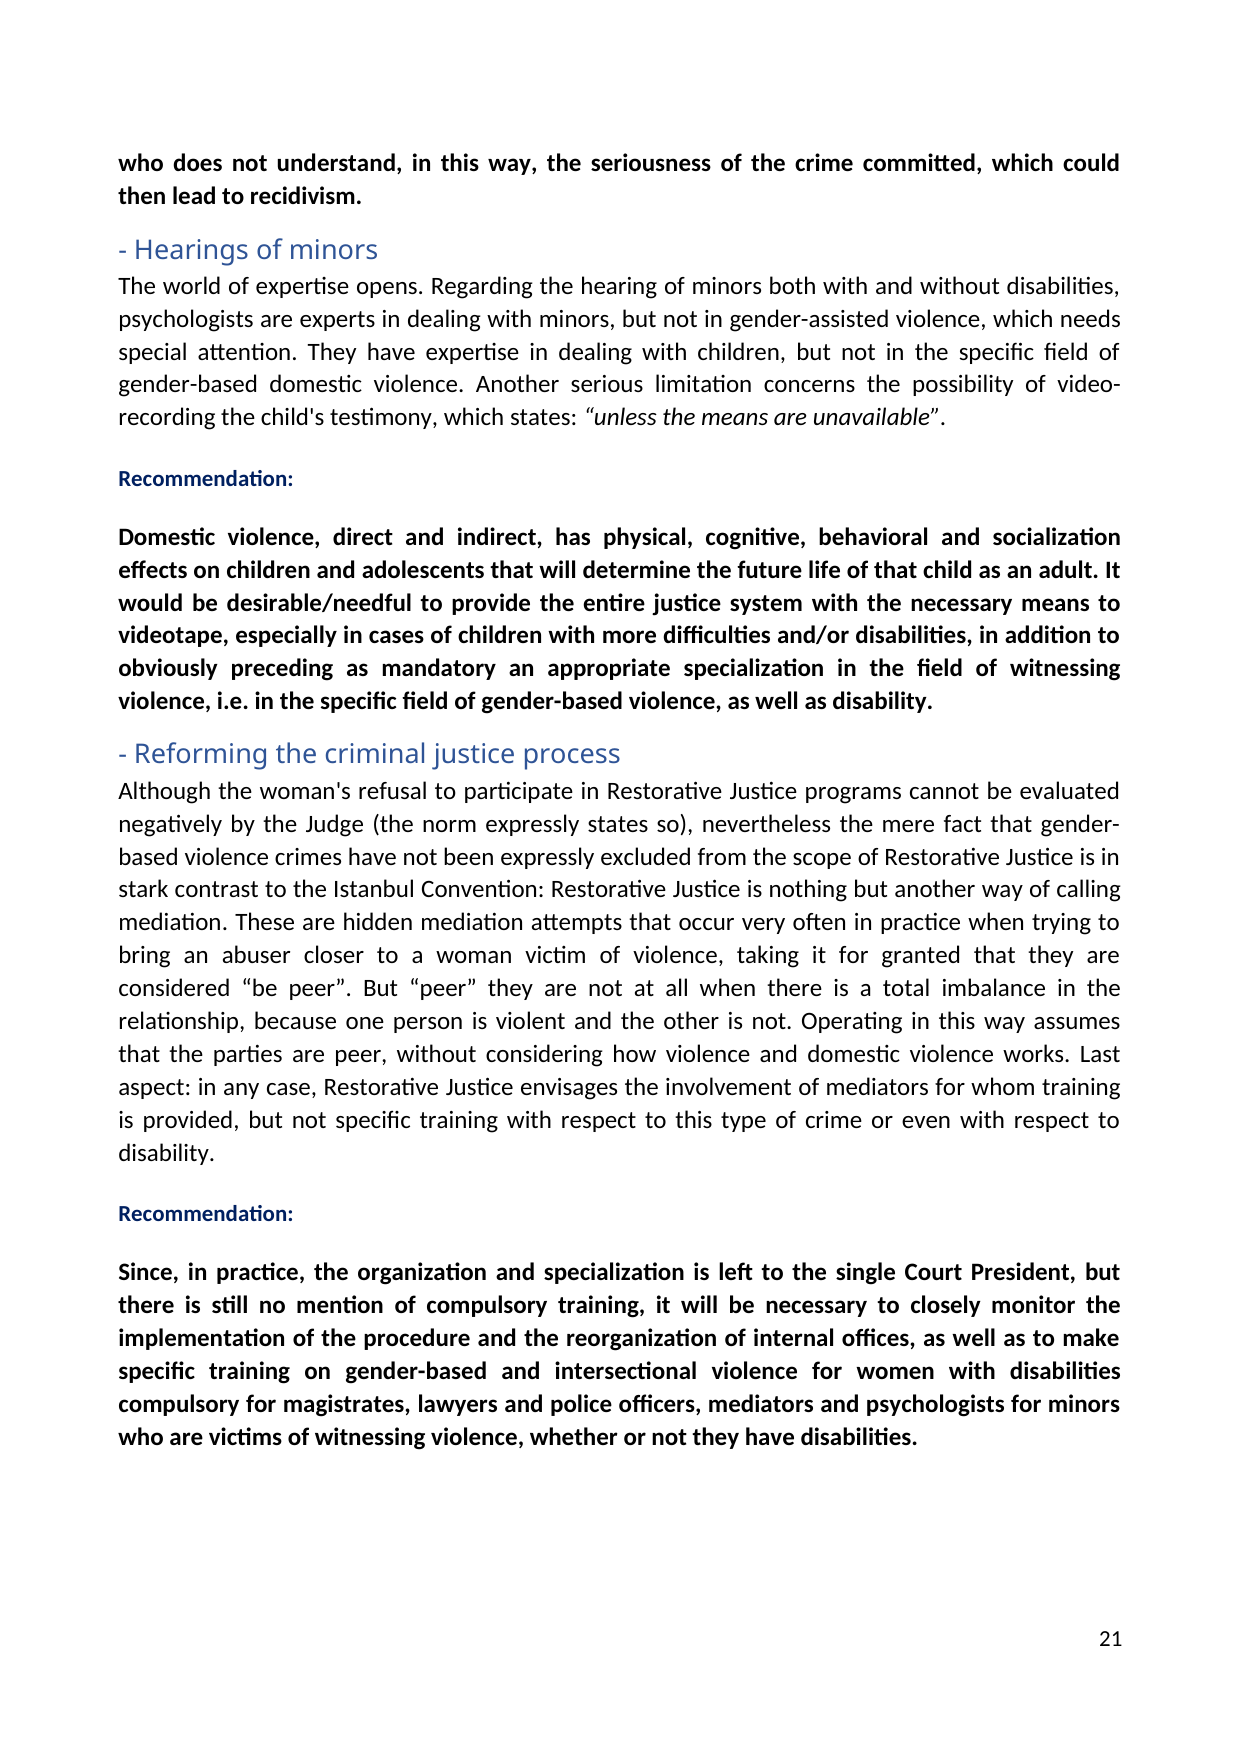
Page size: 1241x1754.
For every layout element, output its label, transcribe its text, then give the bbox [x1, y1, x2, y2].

text Domestic violence, direct and indirect, has physical, cognitive, behavioral and socialization effects on children and adolescents that will determine the future life of that child as an adult. It would be desirable/needful to provide the entire justice system with the necessary means to videotape, especially in cases of children with more difficulties and/or disabilities, in addition to obviously preceding as mandatory an appropriate specialization in the field of witnessing violence, i.e. in the specific field of gender-based violence, as well as disability. [118, 521, 1122, 716]
text The world of expertise opens. Regarding the hearing of minors both with and without disabilities, psychologists are experts in dealing with minors, but not in gender-assisted violence, which needs special attention. They have expertise in dealing with children, but not in the specific field of gender-based domestic violence. Another serious limitation concerns the possibility of video-recording the child's testimony, which states: “unless the means are unavailable”. [118, 270, 1122, 432]
subtitle - Hearings of minors [118, 230, 1122, 267]
text Although the woman's refusal to participate in Restorative Justice programs cannot be evaluated negatively by the Judge (the norm expressly states so), nevertheless the mere fact that gender-based violence crimes have not been expressly excluded from the scope of Restorative Justice is in stark contrast to the Istanbul Convention: Restorative Justice is nothing but another way of calling mediation. These are hidden mediation attempts that occur very often in practice when trying to bring an abuser closer to a woman victim of violence, taking it for granted that they are considered “be peer”. But “peer” they are not at all when there is a total imbalance in the relationship, because one person is violent and the other is not. Operating in this way assumes that the parties are peer, without considering how violence and domestic violence works. Last aspect: in any case, Restorative Justice envisages the involvement of mediators for whom training is provided, but not specific training with respect to this type of crime or even with respect to disability. [118, 775, 1122, 1167]
text Since, in practice, the organization and specialization is left to the single Court President, but there is still no mention of compulsory training, it will be necessary to closely monitor the implementation of the procedure and the reorganization of internal offices, as well as to make specific training on gender-based and intersectional violence for women with disabilities compulsory for magistrates, lawyers and police officers, mediators and psychologists for minors who are victims of witnessing violence, whether or not they have disabilities. [118, 1256, 1122, 1451]
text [118, 148, 1122, 211]
text Recommendation: [118, 1199, 1122, 1227]
text Recommendation: [118, 464, 1122, 492]
subtitle - Reforming the criminal justice process [118, 735, 1122, 772]
